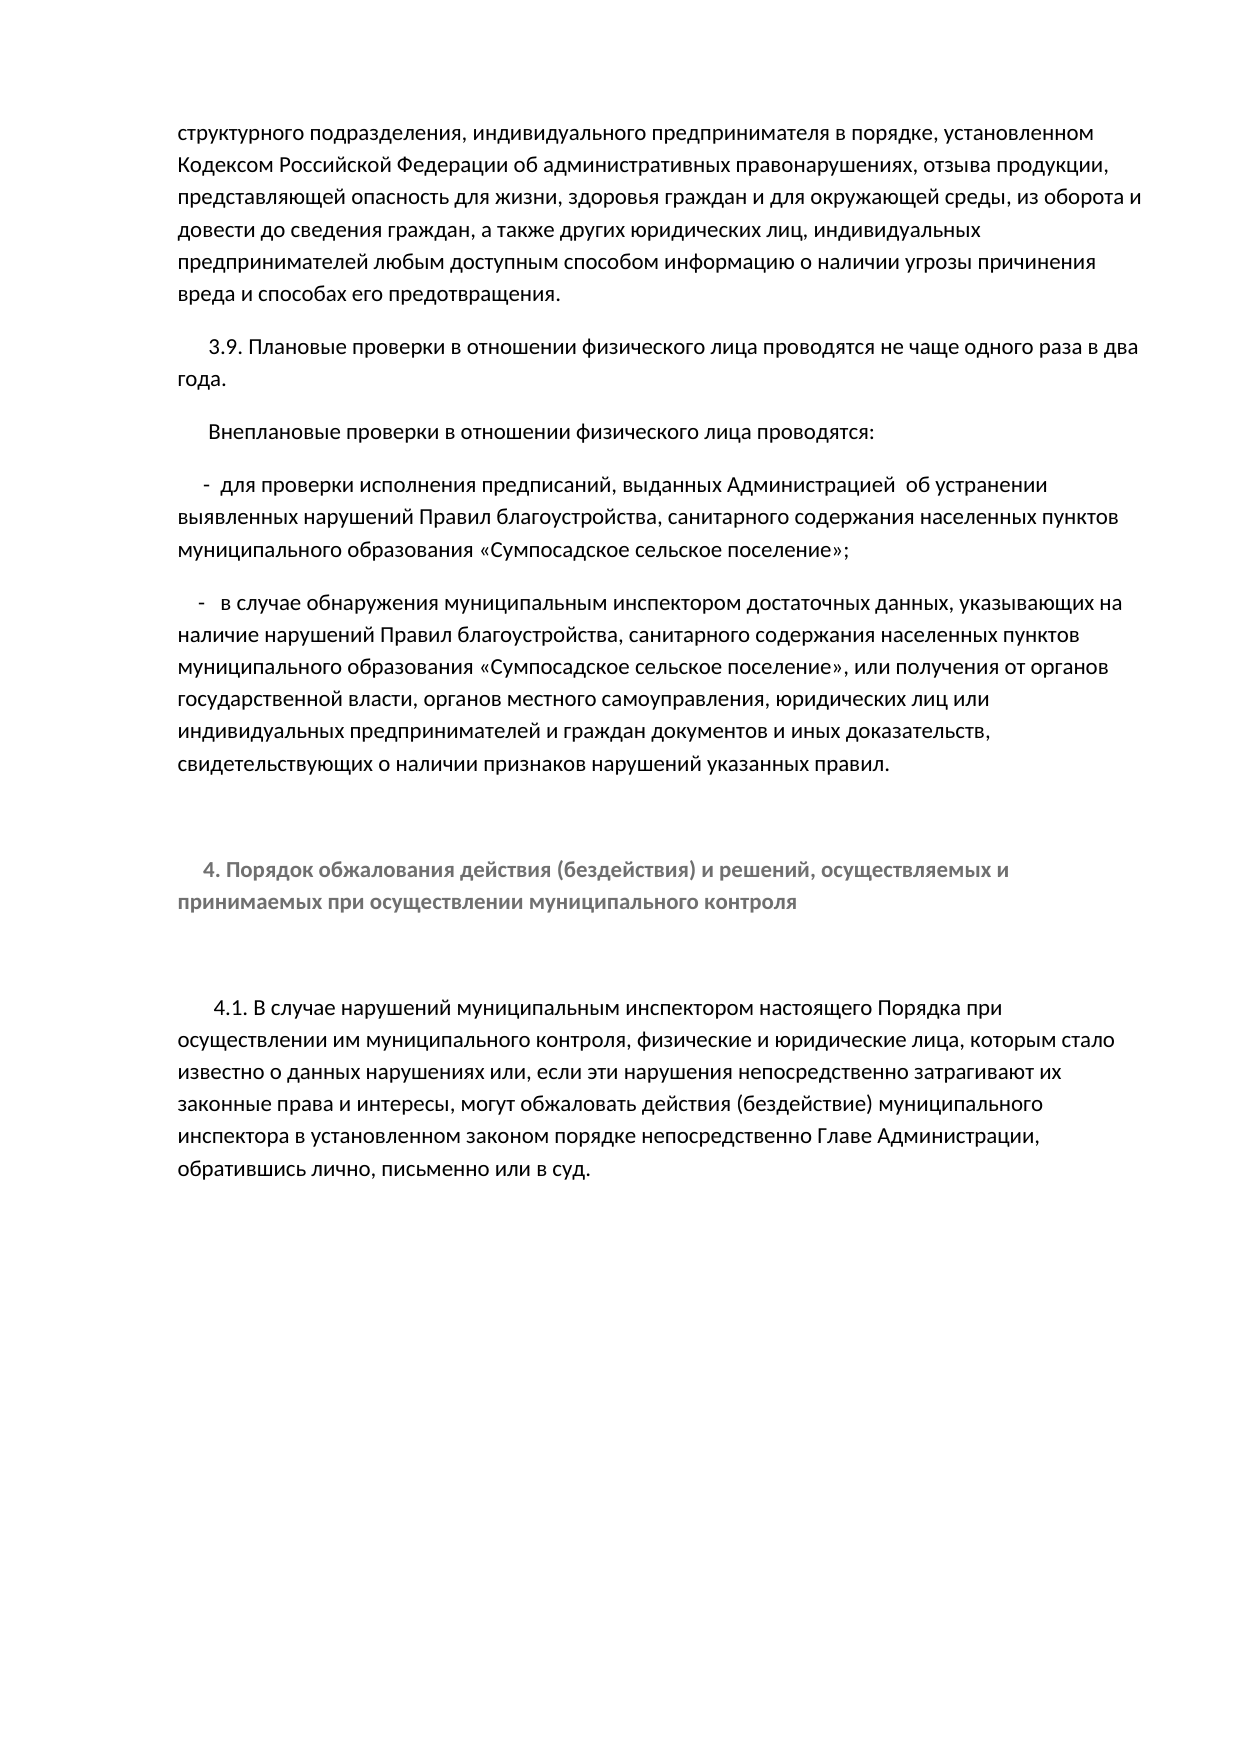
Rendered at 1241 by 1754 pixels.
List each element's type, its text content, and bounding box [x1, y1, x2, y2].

text 3.9. Плановые проверки в отношении физического лица проводятся не чаще одного раза в два года. [177, 332, 1152, 392]
text Внеплановые проверки в отношении физического лица проводятся: [177, 417, 1152, 445]
text 4. Порядок обжалования действия (бездействия) и решений, осуществляемых и принимаемых при осуществлении муниципального контроля [177, 855, 1152, 915]
text - для проверки исполнения предписаний, выданных Администрацией об устранении выявленных нарушений Правил благоустройства, санитарного содержания населенных пунктов муниципального образования «Сумпосадское сельское поселение»; [177, 470, 1152, 563]
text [177, 118, 1152, 307]
text - в случае обнаружения муниципальным инспектором достаточных данных, указывающих на наличие нарушений Правил благоустройства, санитарного содержания населенных пунктов муниципального образования «Сумпосадское сельское поселение», или получения от органов государственной власти, органов местного самоуправления, юридических лиц или индивидуальных предпринимателей и граждан документов и иных доказательств, свидетельствующих о наличии признаков нарушений указанных правил. [177, 588, 1152, 777]
text 4.1. В случае нарушений муниципальным инспектором настоящего Порядка при осуществлении им муниципального контроля, физические и юридические лица, которым стало известно о данных нарушениях или, если эти нарушения непосредственно затрагивают их законные права и интересы, могут обжаловать действия (бездействие) муниципального инспектора в установленном законом порядке непосредственно Главе Администрации, обратившись лично, письменно или в суд. [177, 993, 1152, 1182]
